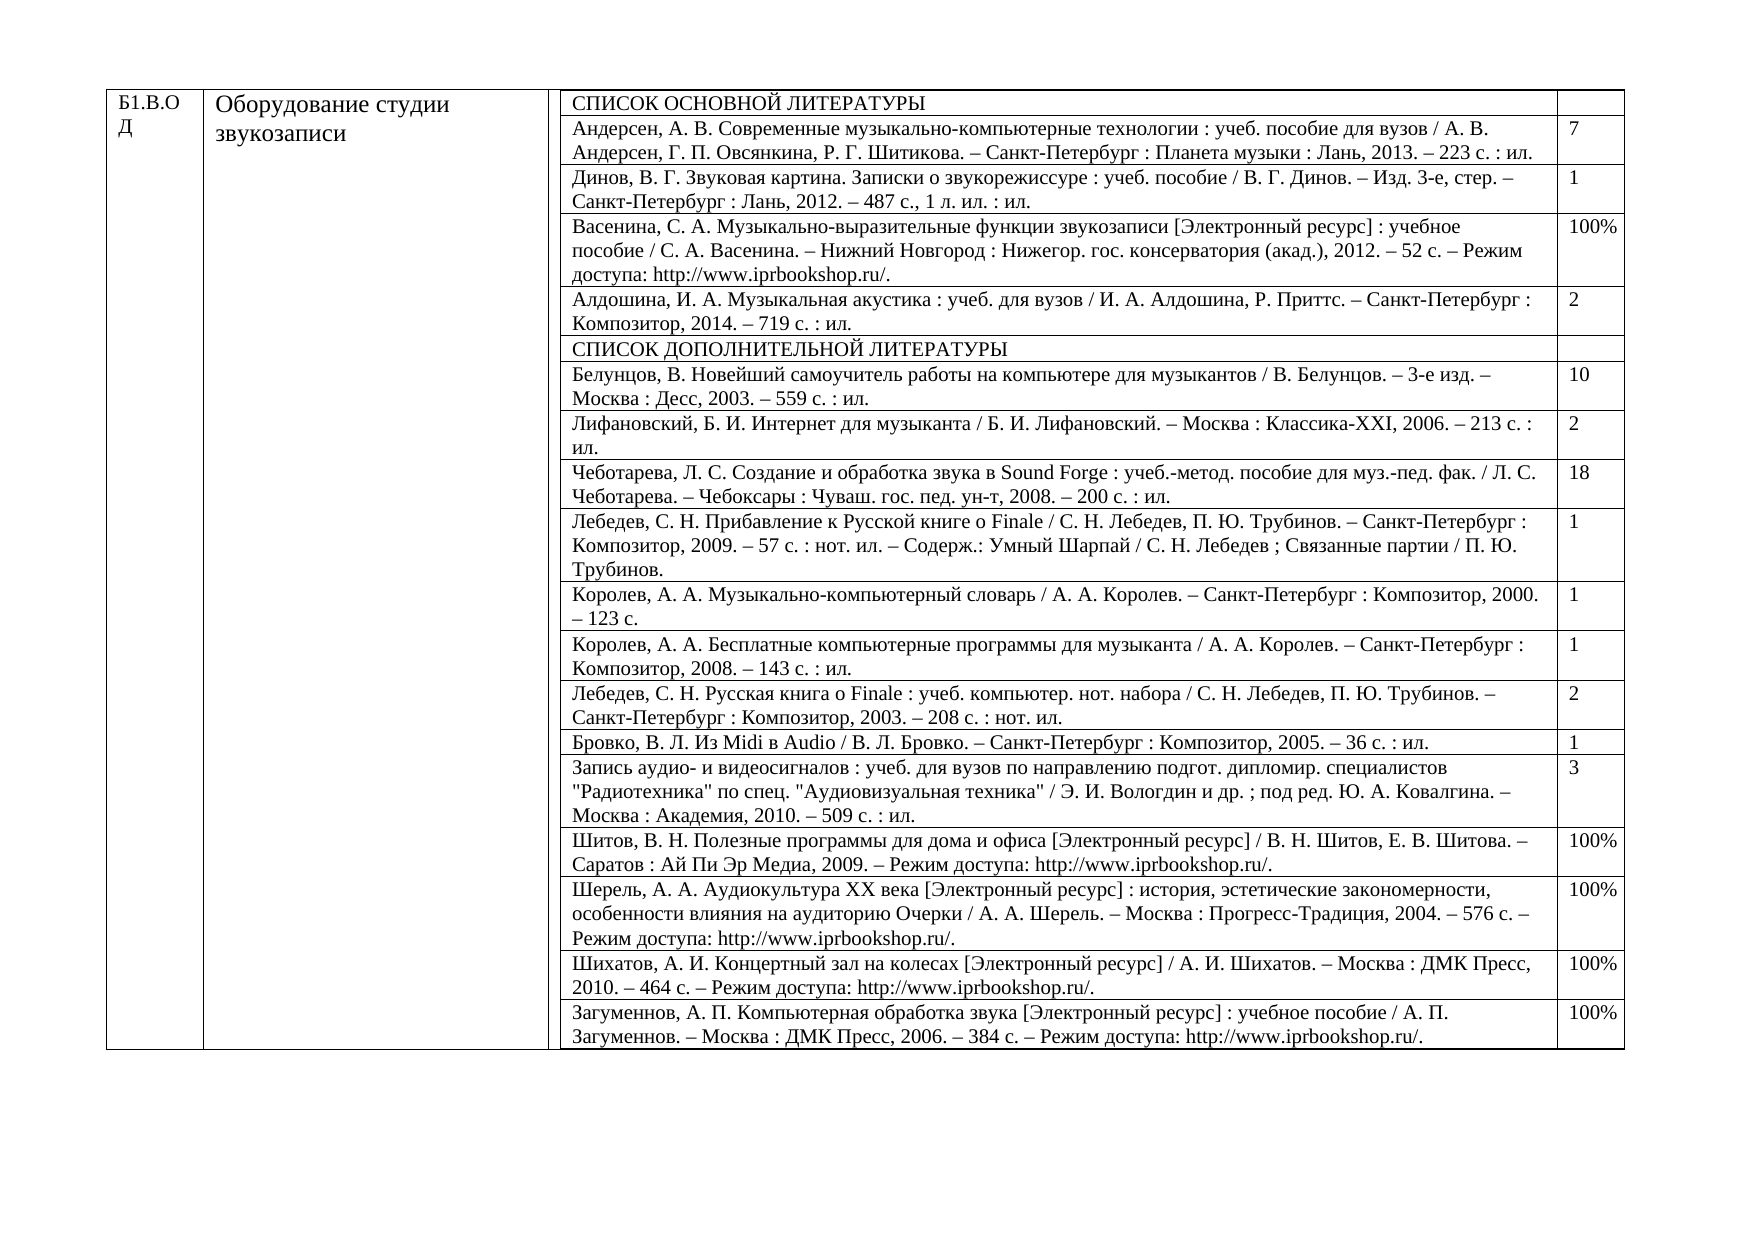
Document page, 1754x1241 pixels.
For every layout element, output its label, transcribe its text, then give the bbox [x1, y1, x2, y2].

table_cell [561, 411, 1557, 459]
table_cell [1558, 287, 1624, 335]
table_cell [561, 828, 1557, 876]
table_cell [1558, 951, 1624, 999]
table_cell [1558, 214, 1624, 286]
table_cell [1558, 411, 1624, 459]
table_cell [1558, 828, 1624, 876]
table_cell [561, 165, 1557, 213]
table_cell [1558, 755, 1624, 827]
table_cell [561, 877, 1557, 950]
table_cell [1558, 681, 1624, 729]
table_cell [204, 90, 548, 1049]
table_cell [561, 681, 1557, 729]
table_cell [561, 755, 1557, 827]
table_cell [1558, 730, 1624, 754]
table_cell [1558, 877, 1624, 950]
table_cell [1558, 336, 1624, 361]
table_cell [561, 116, 1557, 164]
table_cell Б1.В.ОД [107, 90, 203, 1049]
table_cell [1558, 631, 1624, 680]
table_cell [561, 460, 1557, 508]
table_cell [561, 287, 1557, 335]
table_cell [549, 90, 560, 1049]
table_cell [561, 951, 1557, 999]
table_cell [561, 362, 1557, 410]
table_cell [561, 214, 1557, 286]
table_cell [1558, 362, 1624, 410]
table_cell [1558, 165, 1624, 213]
table_cell [561, 1000, 1557, 1048]
table_cell [1558, 116, 1624, 164]
table_cell [1558, 91, 1624, 115]
table_cell [561, 509, 1557, 581]
table_cell [1558, 1000, 1624, 1048]
table_cell [1558, 460, 1624, 508]
table_cell [561, 631, 1557, 680]
table_cell [1558, 509, 1624, 581]
table_cell [561, 336, 1557, 361]
table_cell [561, 730, 1557, 754]
table_cell [561, 582, 1557, 630]
table_cell [1558, 582, 1624, 630]
table_cell [561, 91, 1557, 115]
